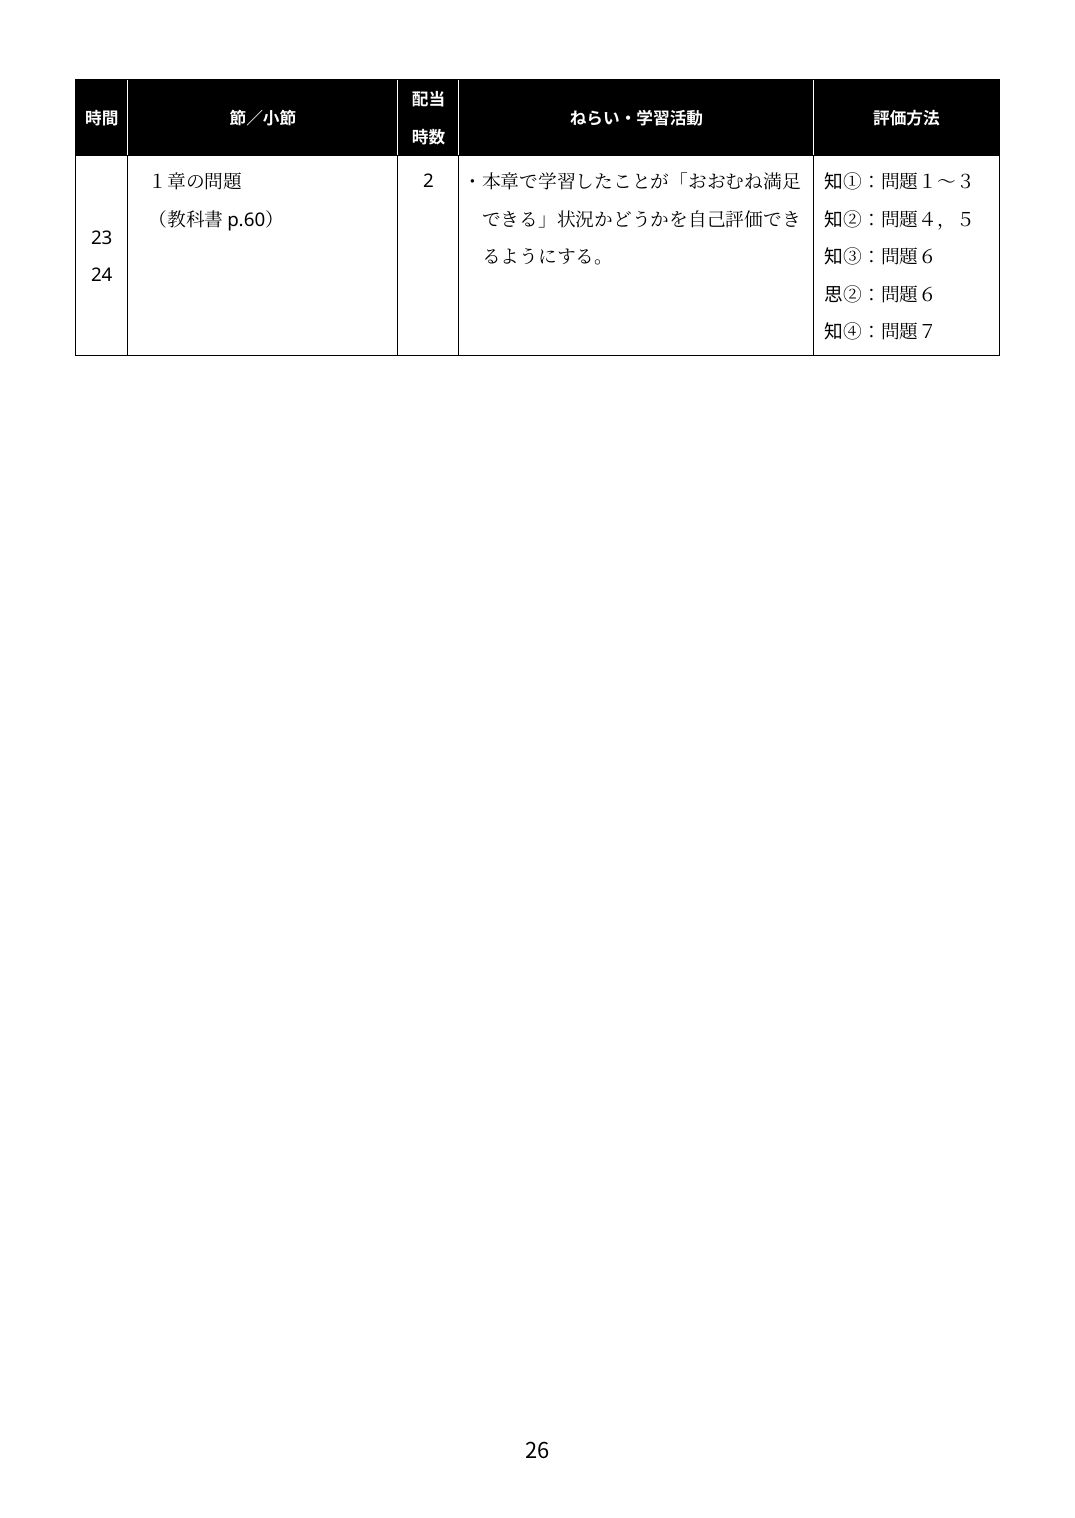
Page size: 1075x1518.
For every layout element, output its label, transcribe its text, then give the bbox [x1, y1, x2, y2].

table_cell ・本章で学習したことが「おおむね満足できる」状況かどうかを自己評価できるようにする。 [459, 156, 813, 355]
table_cell 知①：問題１～３ 知②：問題４，５ 知③：問題６ 思②：問題６ 知④：問題７ [814, 156, 999, 355]
table_header 評価方法 [814, 80, 999, 155]
table_cell 23 24 [76, 156, 127, 355]
table_header ねらい・学習活動 [459, 80, 813, 155]
table_cell 2 [398, 156, 458, 355]
table_header 時間 [76, 80, 127, 155]
table_header 配当 時数 [398, 80, 458, 155]
table_cell １章の問題 （教科書p.60） [128, 156, 397, 355]
table_header 節／小節 [128, 80, 397, 155]
